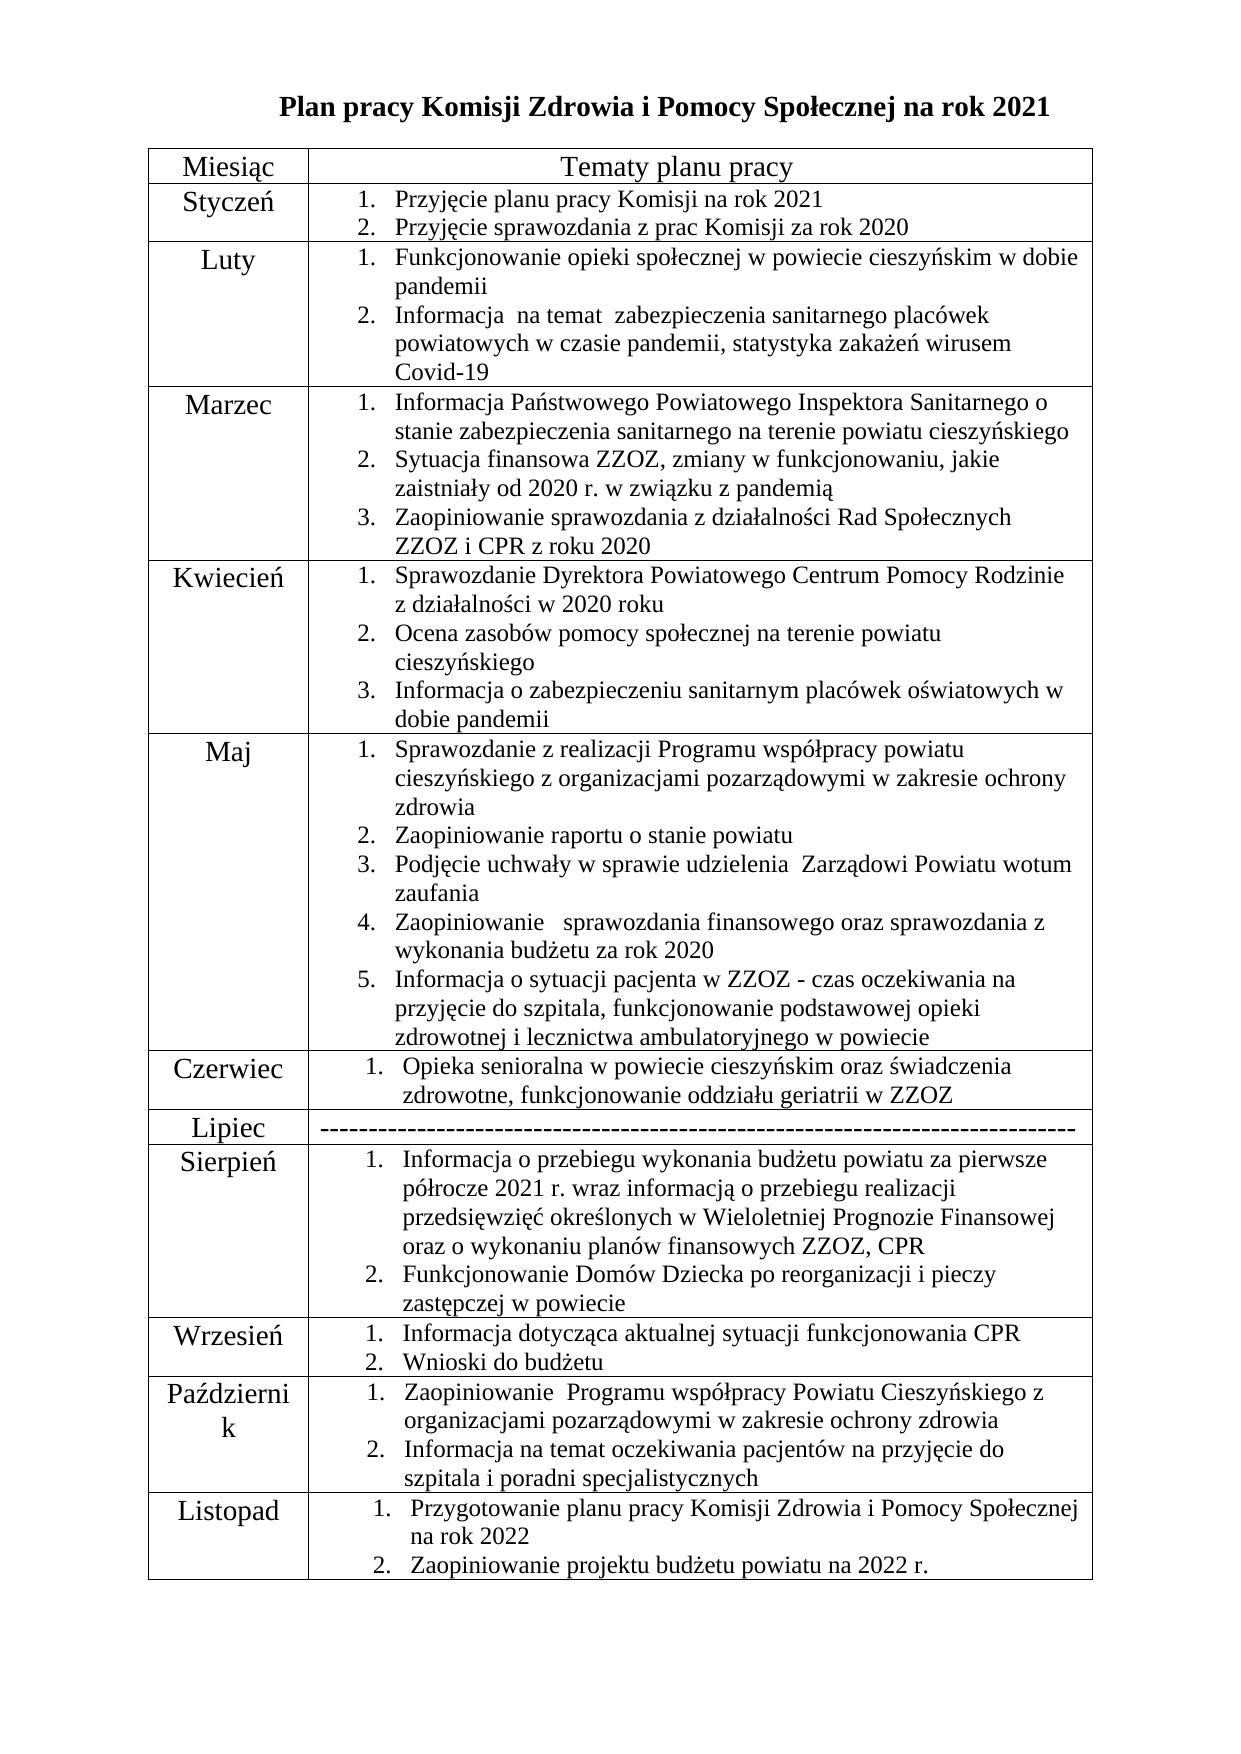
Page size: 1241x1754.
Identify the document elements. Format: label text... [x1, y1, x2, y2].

table_cell Funkcjonowanie opieki społecznej w powiecie cieszyńskim w dobie pandemii Informacja na temat zabezpieczenia sanitarnego placówek powiatowych w czasie pandemii, statystyka zakażeń wirusem Covid-19 [309, 242, 1092, 386]
table_cell Informacja o przebiegu wykonania budżetu powiatu za pierwsze półrocze 2021 r. wraz informacją o przebiegu realizacji przedsięwzięć określonych w Wieloletniej Prognozie Finansowej oraz o wykonaniu planów finansowych ZZOZ, CPR Funkcjonowanie Domów Dziecka po reorganizacji i pieczy zastępczej w powiecie [309, 1145, 1092, 1317]
table_cell Listopad [149, 1493, 308, 1579]
table_cell Informacja dotycząca aktualnej sytuacji funkcjonowania CPR Wnioski do budżetu [309, 1318, 1092, 1376]
table_cell Sprawozdanie z realizacji Programu współpracy powiatu cieszyńskiego z organizacjami pozarządowymi w zakresie ochrony zdrowia Zaopiniowanie raportu o stanie powiatu Podjęcie uchwały w sprawie udzielenia Zarządowi Powiatu wotum zaufania Zaopiniowanie sprawozdania finansowego oraz sprawozdania z wykonania budżetu za rok 2020 Informacja o sytuacji pacjenta w ZZOZ - czas oczekiwania na przyjęcie do szpitala, funkcjonowanie podstawowej opieki zdrowotnej i lecznictwa ambulatoryjnego w powiecie [309, 734, 1092, 1050]
table_cell Kwiecień [149, 561, 308, 733]
table_header Tematy planu pracy [309, 149, 1092, 183]
table_cell Sierpień [149, 1145, 308, 1317]
table_cell Marzec [149, 387, 308, 559]
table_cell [309, 1493, 1092, 1579]
table_cell Informacja Państwowego Powiatowego Inspektora Sanitarnego o stanie zabezpieczenia sanitarnego na terenie powiatu cieszyńskiego Sytuacja finansowa ZZOZ, zmiany w funkcjonowaniu, jakie zaistniały od 2020 r. w związku z pandemią Zaopiniowanie sprawozdania z działalności Rad Społecznych ZZOZ i CPR z roku 2020 [309, 387, 1092, 559]
table_header Miesiąc [149, 149, 308, 183]
table_cell Październik [149, 1377, 308, 1492]
table_cell Opieka senioralna w powiecie cieszyńskim oraz świadczenia zdrowotne, funkcjonowanie oddziału geriatrii w ZZOZ [309, 1051, 1092, 1109]
table_cell Maj [149, 734, 308, 1050]
table_cell Wrzesień [149, 1318, 308, 1376]
table_cell Przyjęcie planu pracy Komisji na rok 2021 Przyjęcie sprawozdania z prac Komisji za rok 2020 [309, 184, 1092, 241]
table_cell Sprawozdanie Dyrektora Powiatowego Centrum Pomocy Rodzinie z działalności w 2020 roku Ocena zasobów pomocy społecznej na terenie powiatu cieszyńskiego Informacja o zabezpieczeniu sanitarnym placówek oświatowych w dobie pandemii [309, 561, 1092, 733]
table_cell Zaopiniowanie Programu współpracy Powiatu Cieszyńskiego z organizacjami pozarządowymi w zakresie ochrony zdrowia Informacja na temat oczekiwania pacjentów na przyjęcie do szpitala i poradni specjalistycznych [309, 1377, 1092, 1492]
table_cell Luty [149, 242, 308, 386]
text Plan pracy Komisji Zdrowia i Pomocy Społecznej na rok 2021 [148, 89, 1093, 122]
table_cell ------------------------------------------------------------------------------ [309, 1110, 1092, 1143]
table_cell Czerwiec [149, 1051, 308, 1109]
table_cell Styczeń [149, 184, 308, 241]
table_cell Lipiec [149, 1110, 308, 1143]
